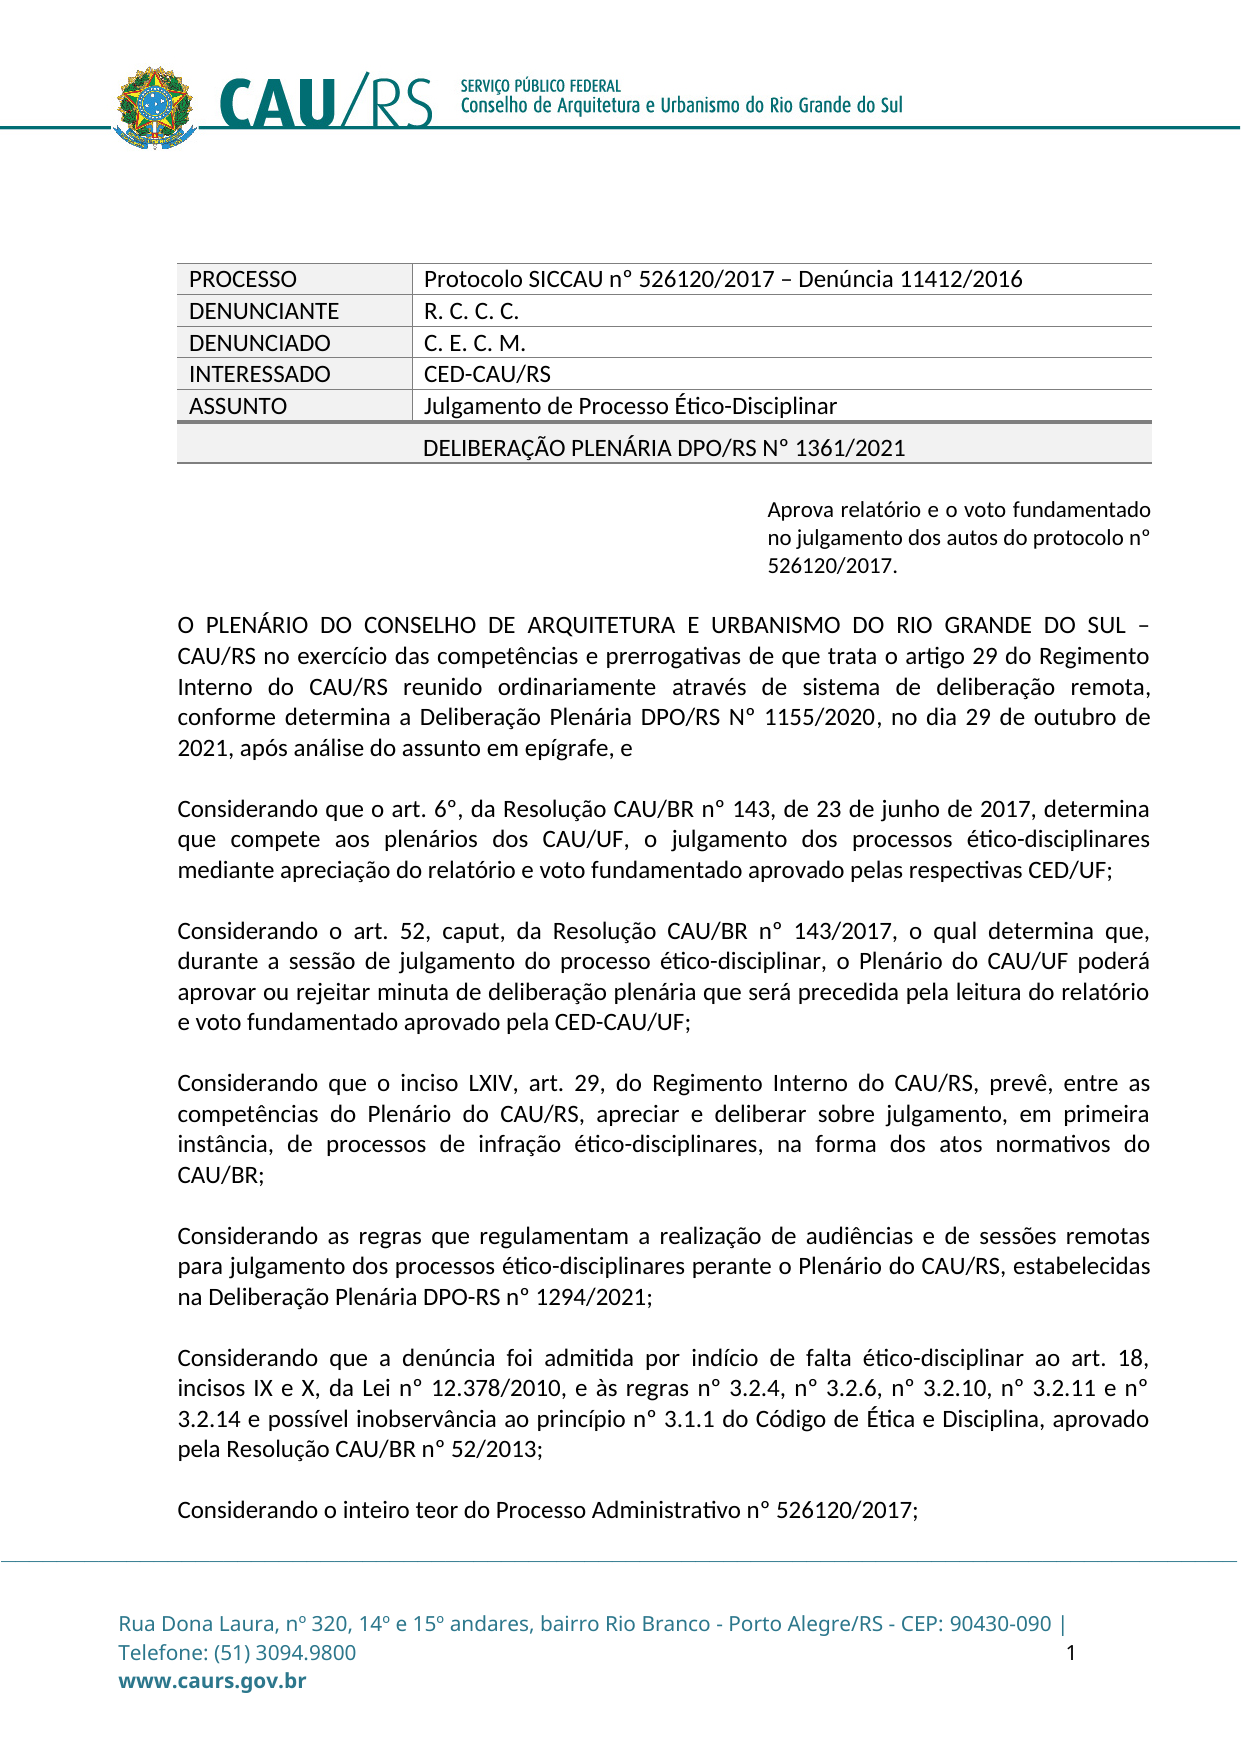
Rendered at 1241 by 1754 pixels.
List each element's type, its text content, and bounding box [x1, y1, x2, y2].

text DELIBERAÇÃO PLENÁRIA DPO/RS Nº 1361/2021 [177, 424, 1152, 462]
table_cell Julgamento de Processo Ético-Disciplinar [413, 390, 1152, 420]
table_header PROCESSO [177, 264, 412, 294]
text O PLENÁRIO DO CONSELHO DE ARQUITETURA E URBANISMO DO RIO GRANDE DO SUL – CAU/RS no exercício das competências e prerrogativas de que trata o artigo 29 do Regimento Interno do CAU/RS reunido ordinariamente através de sistema de deliberação remota, conforme determina a Deliberação Plenária DPO/RS Nº 1155/2020, no dia 29 de outubro de 2021, após análise do assunto em epígrafe, e [177, 609, 1152, 762]
table_cell R. C. C. C. [413, 295, 1152, 326]
table_cell ASSUNTO [177, 390, 412, 420]
picture [0, 0, 1241, 160]
table_cell DENUNCIANTE [177, 295, 412, 326]
table_header Protocolo SICCAU nº 526120/2017 – Denúncia 11412/2016 [413, 264, 1152, 294]
text Considerando as regras que regulamentam a realização de audiências e de sessões remotas para julgamento dos processos ético-disciplinares perante o Plenário do CAU/RS, estabelecidas na Deliberação Plenária DPO-RS nº 1294/2021; [177, 1220, 1152, 1312]
text Considerando o inteiro teor do Processo Administrativo nº 526120/2017; [177, 1495, 1152, 1525]
text Considerando que o art. 6º, da Resolução CAU/BR nº 143, de 23 de junho de 2017, determina que compete aos plenários dos CAU/UF, o julgamento dos processos ético-disciplinares mediante apreciação do relatório e voto fundamentado aprovado pelas respectivas CED/UF; [177, 793, 1152, 884]
table_cell CED-CAU/RS [413, 358, 1152, 389]
text Considerando o art. 52, caput, da Resolução CAU/BR nº 143/2017, o qual determina que, durante a sessão de julgamento do processo ético-disciplinar, o Plenário do CAU/UF poderá aprovar ou rejeitar minuta de deliberação plenária que será precedida pela leitura do relatório e voto fundamentado aprovado pela CED-CAU/UF; [177, 915, 1152, 1037]
text Aprova relatório e o voto fundamentado no julgamento dos autos do protocolo nº 526120/2017. [767, 495, 1152, 579]
text Considerando que a denúncia foi admitida por indício de falta ético-disciplinar ao art. 18, incisos IX e X, da Lei nº 12.378/2010, e às regras nº 3.2.4, nº 3.2.6, nº 3.2.10, nº 3.2.11 e nº 3.2.14 e possível inobservância ao princípio nº 3.1.1 do Código de Ética e Disciplina, aprovado pela Resolução CAU/BR nº 52/2013; [177, 1342, 1152, 1464]
table_cell DENUNCIADO [177, 327, 412, 357]
table_cell INTERESSADO [177, 358, 412, 389]
table_cell C. E. C. M. [413, 327, 1152, 357]
text Considerando que o inciso LXIV, art. 29, do Regimento Interno do CAU/RS, prevê, entre as competências do Plenário do CAU/RS, apreciar e deliberar sobre julgamento, em primeira instância, de processos de infração ético-disciplinares, na forma dos atos normativos do CAU/BR; [177, 1067, 1152, 1189]
